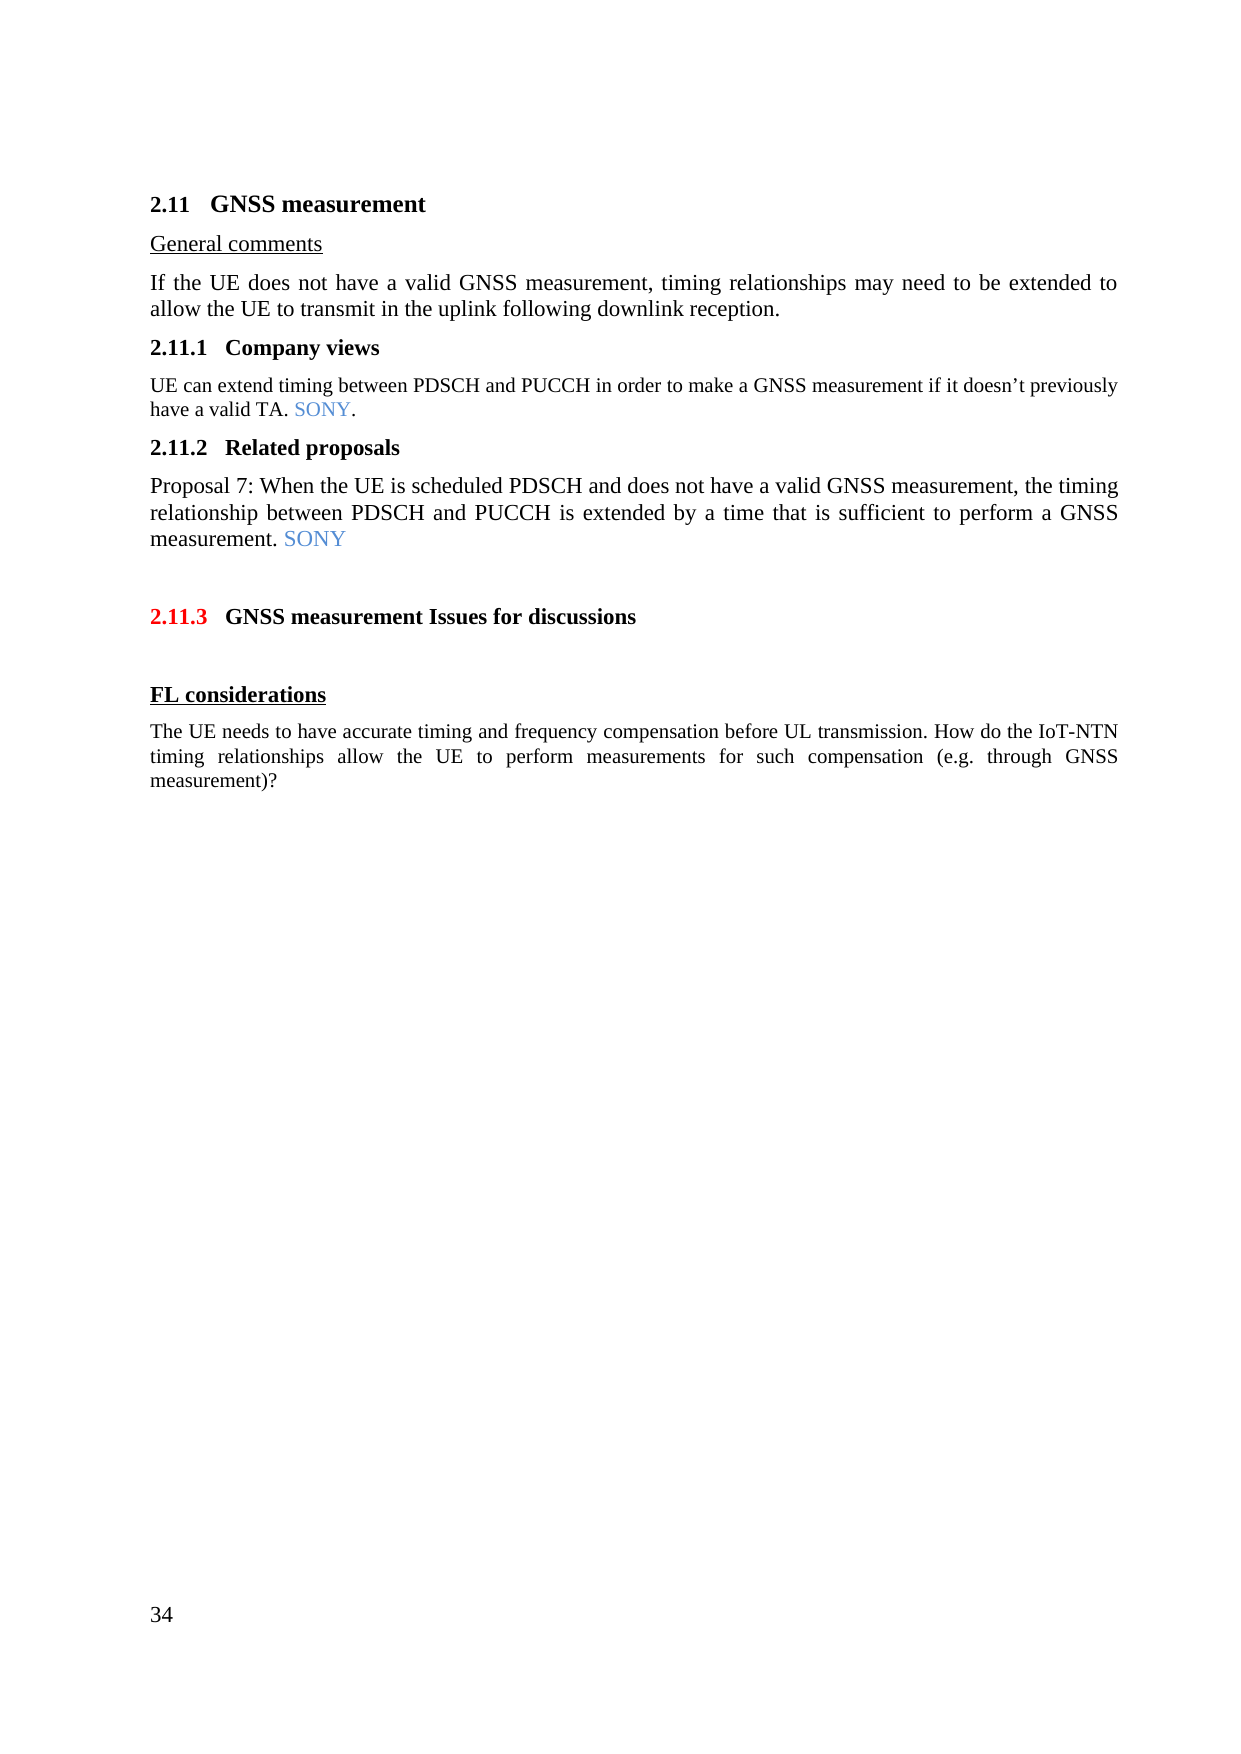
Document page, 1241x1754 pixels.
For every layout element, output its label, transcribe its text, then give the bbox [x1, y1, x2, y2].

text The UE needs to have accurate timing and frequency compensation before UL transmission. How do the IoT-NTN timing relationships allow the UE to perform measurements for such compensation (e.g. through GNSS measurement)? [150, 719, 1120, 792]
text Proposal 7: When the UE is scheduled PDSCH and does not have a valid GNSS measurement, the timing relationship between PDSCH and PUCCH is extended by a time that is sufficient to perform a GNSS measurement. SONY [150, 472, 1120, 552]
text UE can extend timing between PDSCH and PUCCH in order to make a GNSS measurement if it doesn’t previously have a valid TA. SONY. [150, 373, 1120, 421]
subtitle GNSS measurement Issues for discussions [150, 603, 1120, 629]
text If the UE does not have a valid GNSS measurement, timing relationships may need to be extended to allow the UE to transmit in the uplink following downlink reception. [150, 269, 1120, 322]
subtitle Company views [150, 334, 1120, 361]
subtitle Related proposals [150, 434, 1120, 460]
text FL considerations [150, 681, 1120, 707]
subtitle GNSS measurement [150, 189, 1120, 218]
text General comments [150, 230, 1120, 256]
